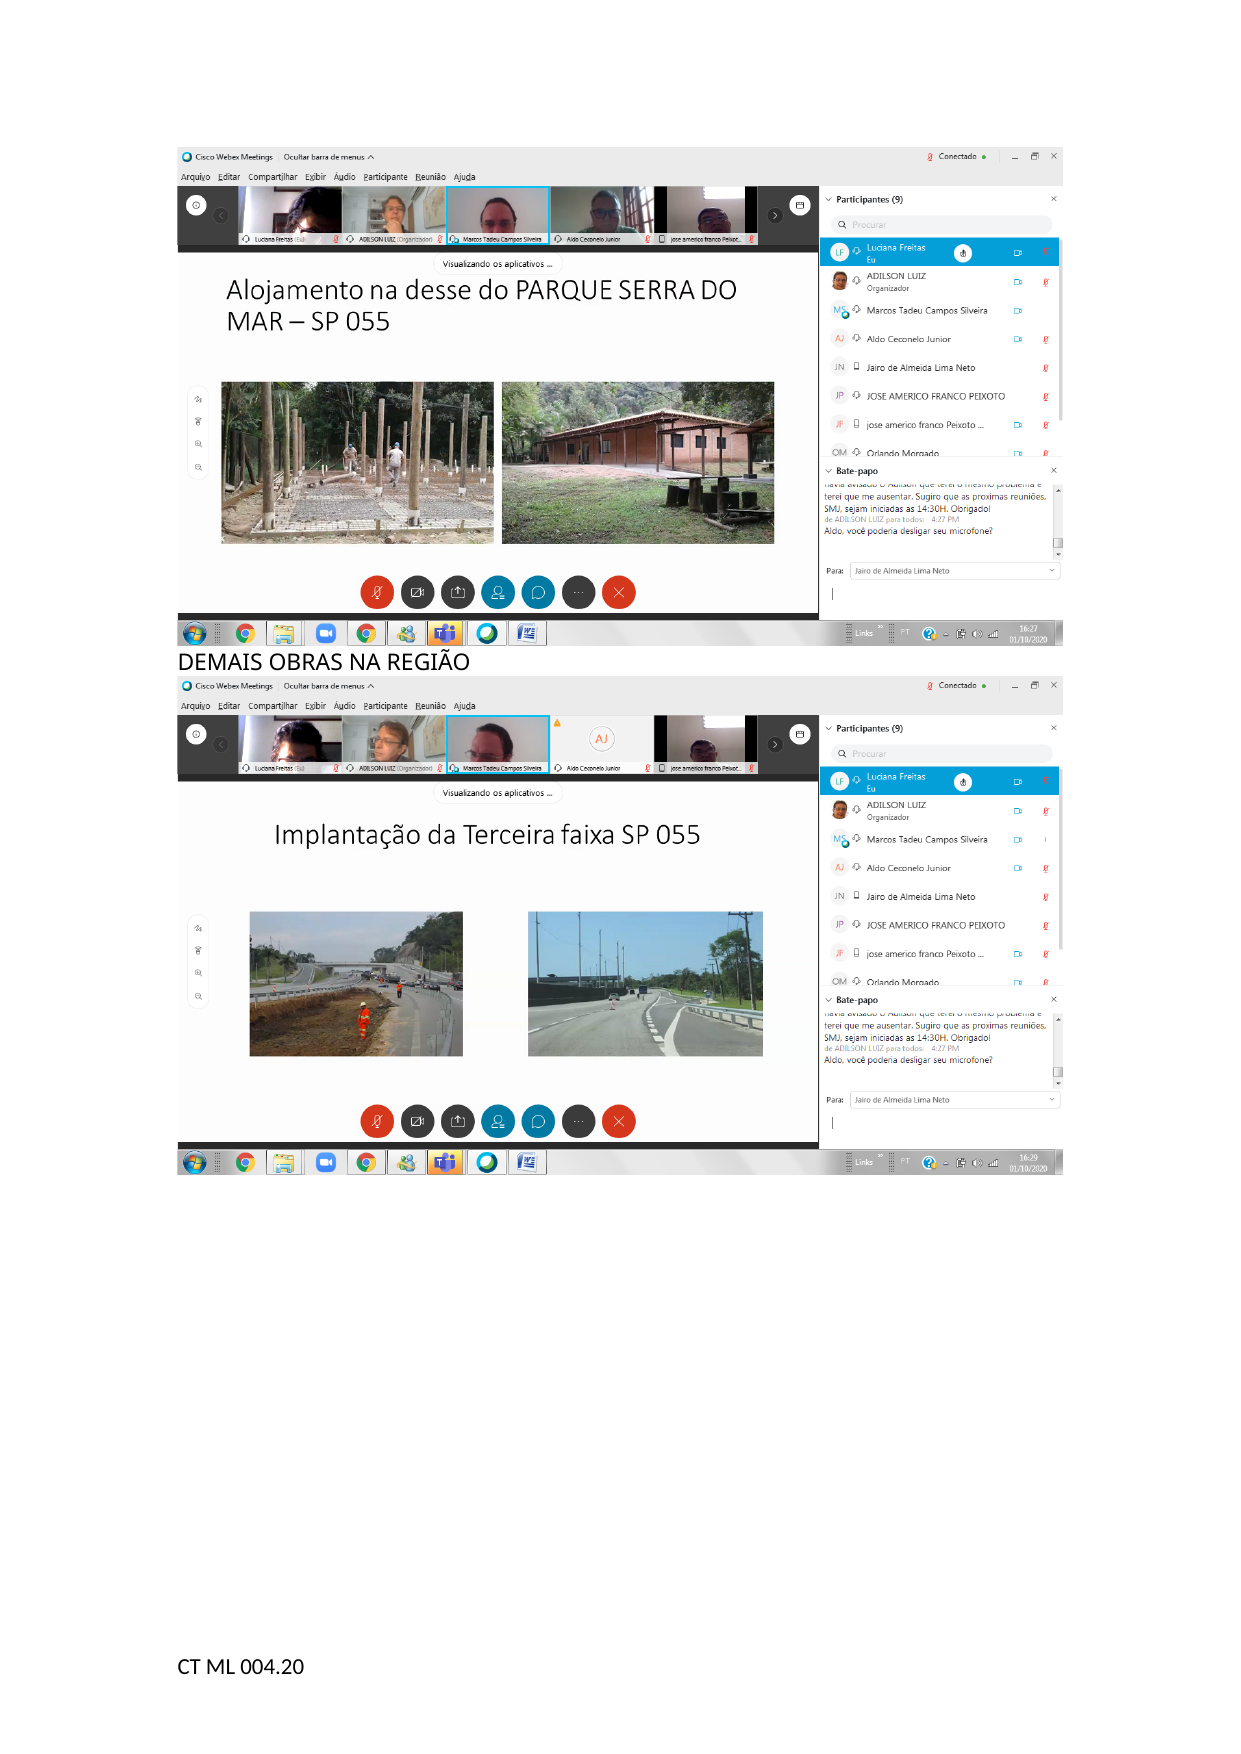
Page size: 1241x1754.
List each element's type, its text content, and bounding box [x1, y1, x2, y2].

picture [177, 676, 1063, 1175]
text DEMAIS OBRAS NA REGIÃO [177, 646, 1063, 676]
picture [177, 147, 1063, 646]
